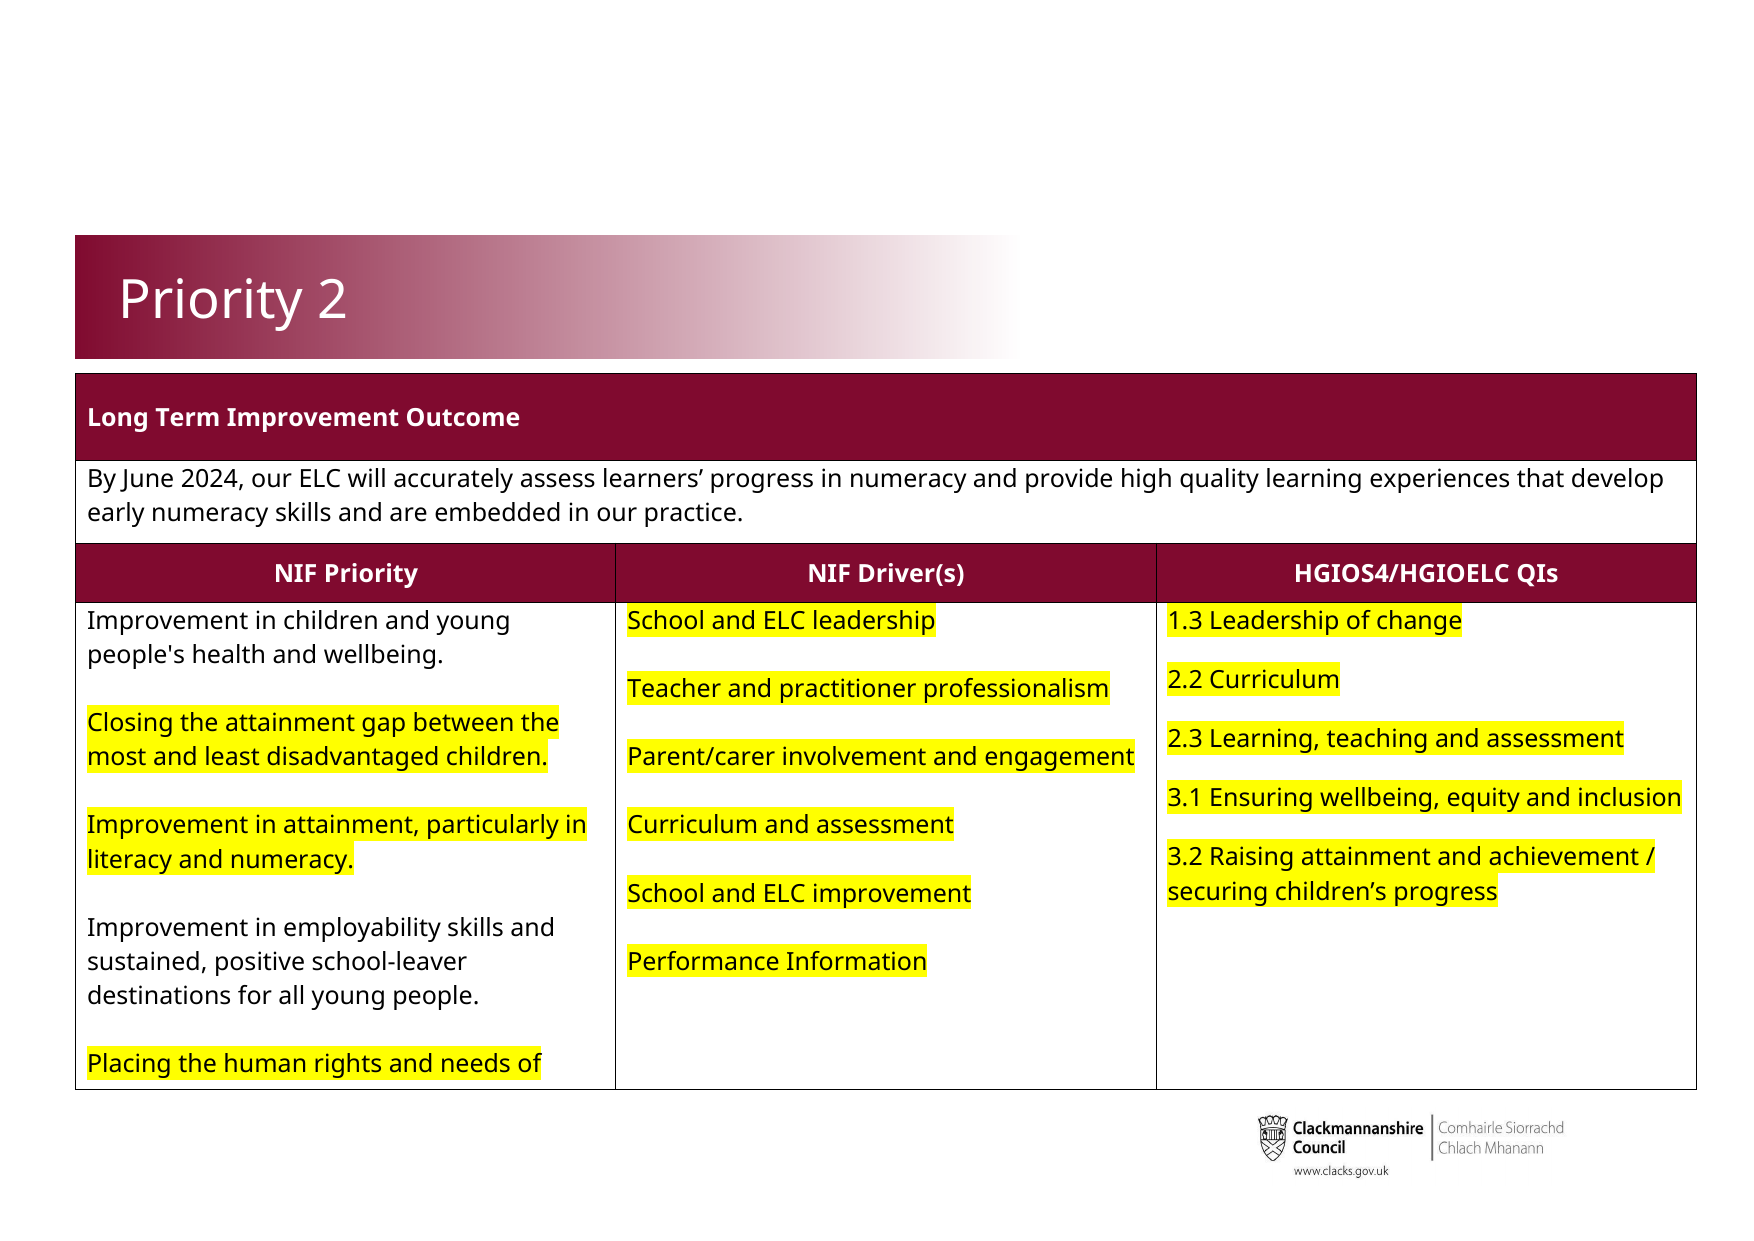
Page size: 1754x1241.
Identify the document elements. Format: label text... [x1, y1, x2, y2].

table_cell HGIOS4/HGIOELC QIs [1157, 544, 1696, 602]
table_cell By June 2024, our ELC will accurately assess learners’ progress in numeracy and provide high quality learning experiences that develop early numeracy skills and are embedded in our practice. [76, 461, 1696, 543]
picture [1249, 1107, 1574, 1186]
table_cell NIF Driver(s) [616, 544, 1156, 602]
table_cell NIF Priority [76, 544, 615, 602]
table_header Long Term Improvement Outcome [76, 374, 1696, 460]
